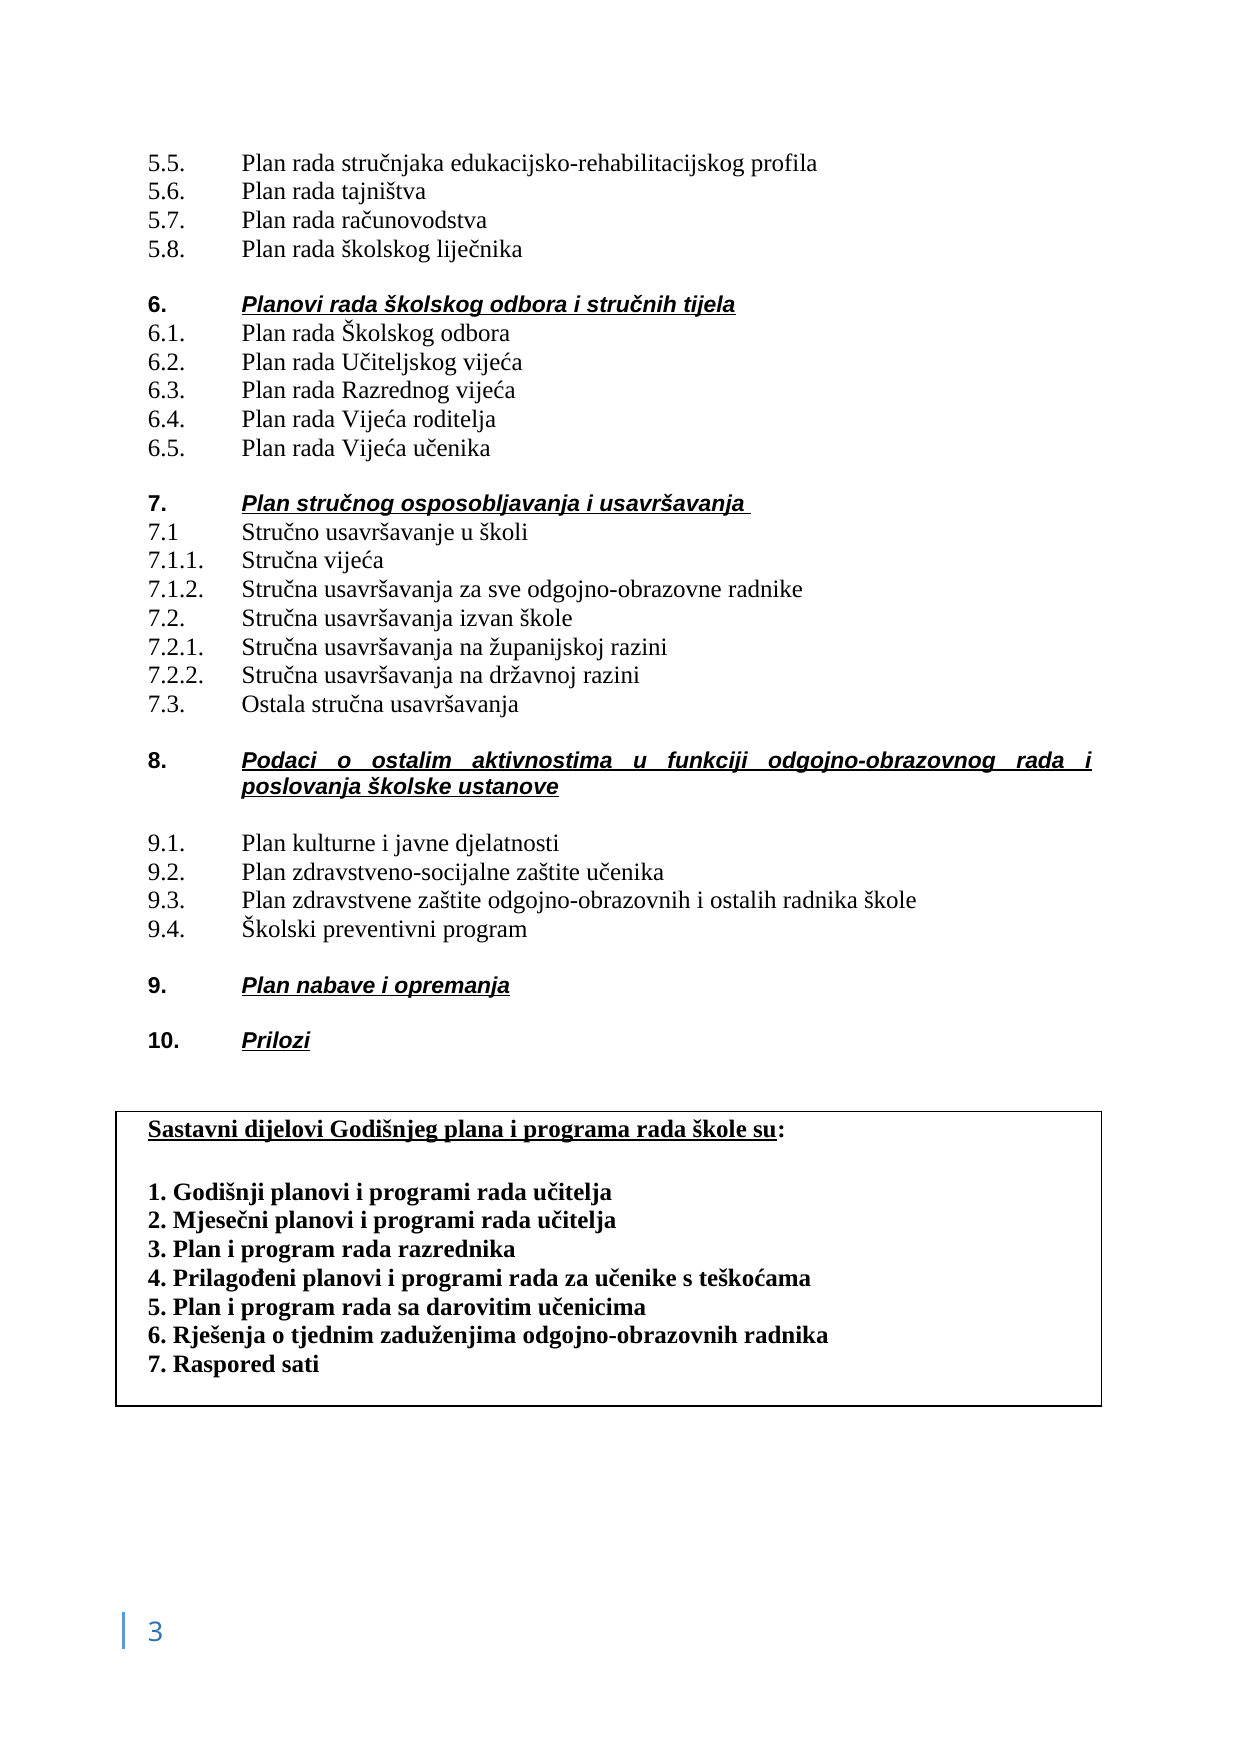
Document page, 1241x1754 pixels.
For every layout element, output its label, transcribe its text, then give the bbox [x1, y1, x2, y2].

text 5. Plan i program rada sa darovitim učenicima [148, 1292, 1092, 1321]
text 5.7. Plan rada računovodstva [148, 205, 1092, 234]
text 6. Planovi rada školskog odbora i stručnih tijela [148, 291, 1092, 318]
text 7.3. Ostala stručna usavršavanja [148, 689, 1092, 718]
text 7.1 Stručno usavršavanje u školi [148, 517, 1092, 545]
text 6.3. Plan rada Razrednog vijeća [148, 375, 1092, 404]
text 7. Plan stručnog osposobljavanja i usavršavanja [148, 490, 1092, 517]
text 7.2.2. Stručna usavršavanja na državnoj razini [148, 660, 1092, 689]
text 7.2. Stručna usavršavanja izvan škole [148, 603, 1092, 632]
text 9.2. Plan zdravstveno-socijalne zaštite učenika [148, 857, 1092, 886]
text 5.6. Plan rada tajništva [148, 176, 1092, 205]
text 6.5. Plan rada Vijeća učenika [148, 433, 1092, 462]
text 5.8. Plan rada školskog liječnika [148, 234, 1092, 263]
text 8. Podaci o ostalim aktivnostima u funkciji odgojno-obrazovnog rada i poslovanja školske ustanove [148, 747, 1092, 799]
text 5.5. Plan rada stručnjaka edukacijsko-rehabilitacijskog profila [148, 148, 1092, 176]
text 6. Rješenja o tjednim zaduženjima odgojno-obrazovnih radnika [148, 1321, 1092, 1346]
text 6.4. Plan rada Vijeća roditelja [148, 404, 1092, 433]
text 7.1.2. Stručna usavršavanja za sve odgojno-obrazovne radnike [148, 574, 1092, 603]
text 7. Raspored sati [117, 1346, 1101, 1405]
text 10. Prilozi [148, 1027, 1092, 1053]
text 2. Mjesečni planovi i programi rada učitelja [148, 1206, 1092, 1234]
text Sastavni dijelovi Godišnjeg plana i programa rada škole su: [117, 1112, 1101, 1143]
text 4. Prilagođeni planovi i programi rada za učenike s teškoćama [148, 1263, 1092, 1292]
text 6.2. Plan rada Učiteljskog vijeća [148, 347, 1092, 375]
text 9.1. Plan kulturne i javne djelatnosti [148, 828, 1092, 857]
text 6.1. Plan rada Školskog odbora [148, 318, 1092, 347]
text 7.2.1. Stručna usavršavanja na županijskoj razini [148, 632, 1092, 660]
text 9.4. Školski preventivni program [148, 914, 1092, 943]
text 3. Plan i program rada razrednika [148, 1234, 1092, 1263]
text 9.3. Plan zdravstvene zaštite odgojno-obrazovnih i ostalih radnika škole [148, 886, 1092, 914]
text 7.1.1. Stručna vijeća [148, 545, 1092, 574]
text 9. Plan nabave i opremanja [148, 972, 1092, 998]
text 1. Godišnji planovi i programi rada učitelja [148, 1177, 1092, 1206]
